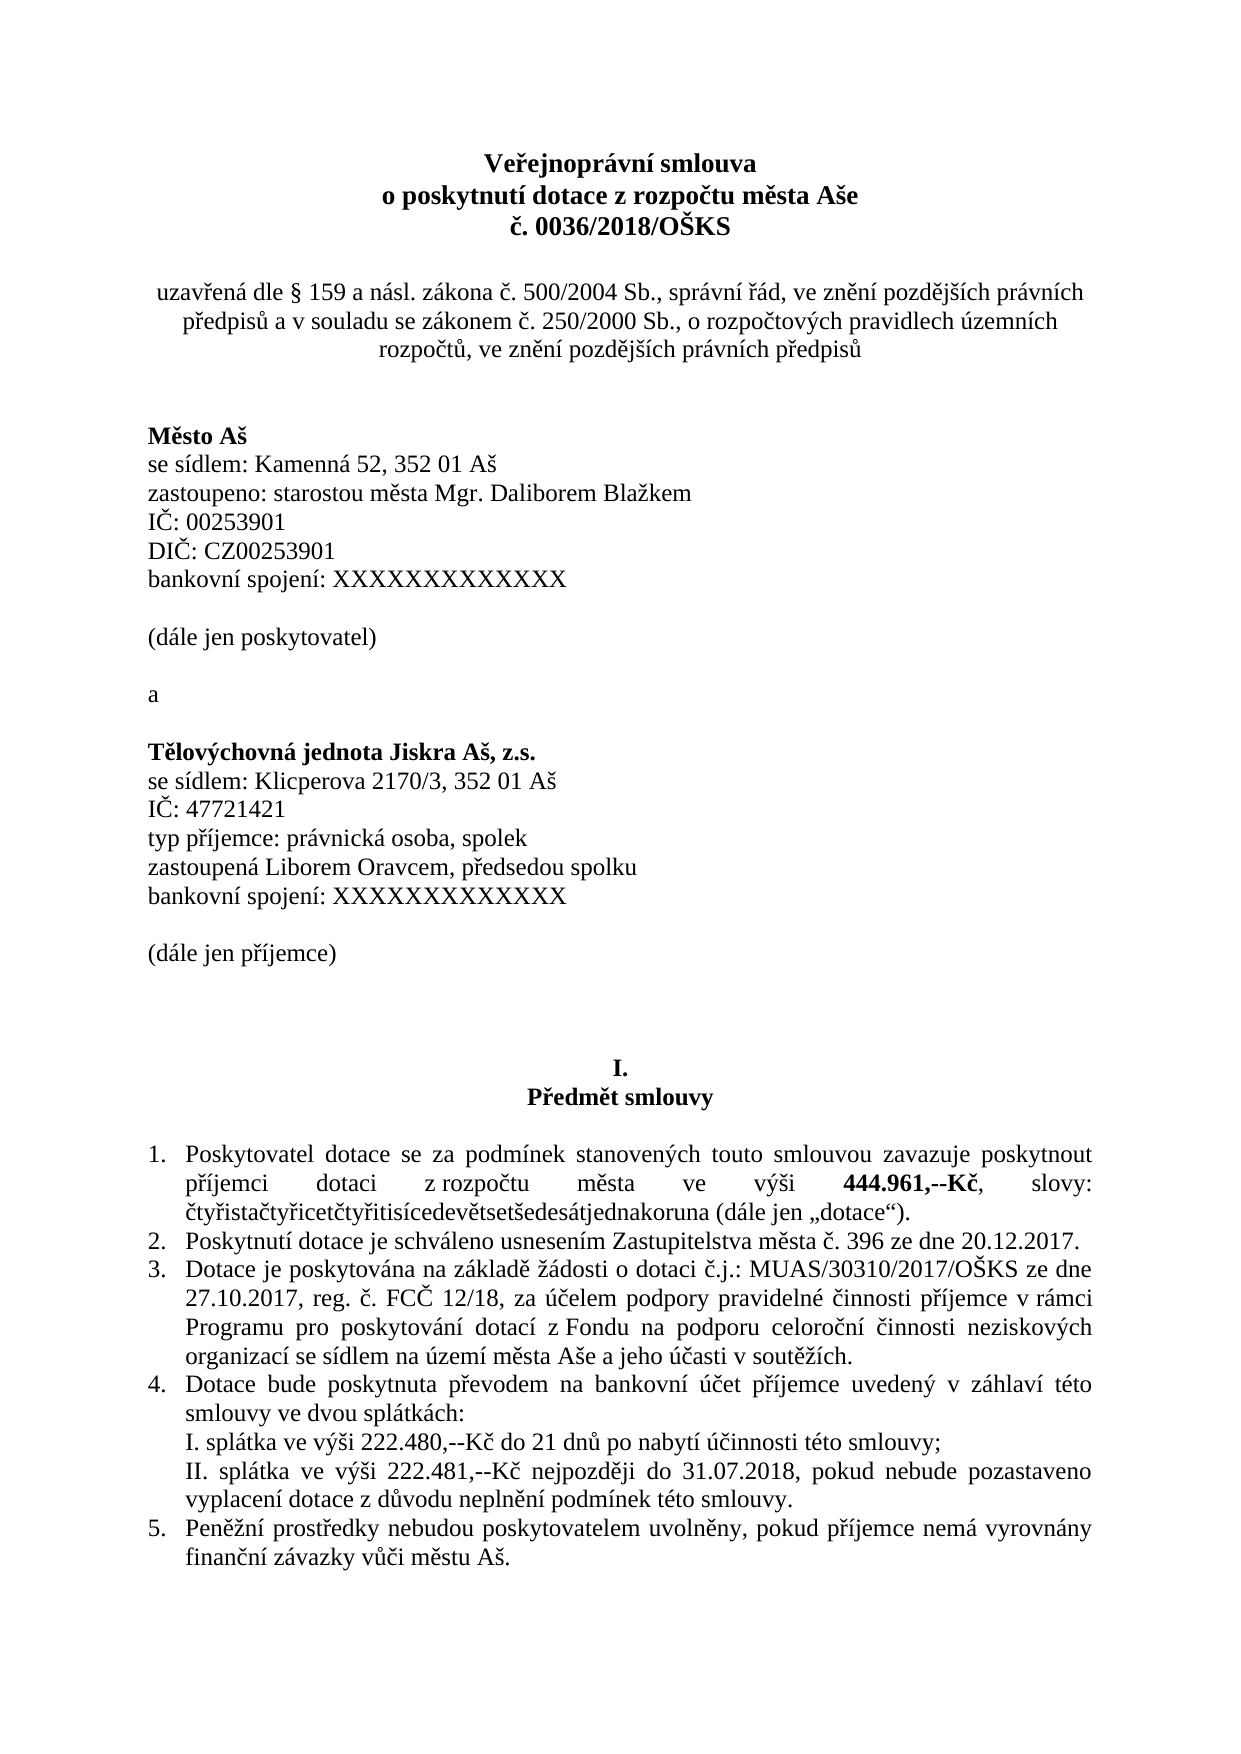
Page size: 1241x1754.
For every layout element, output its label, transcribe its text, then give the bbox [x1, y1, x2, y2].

text č. 0036/2018/OŠKS [148, 210, 1093, 241]
text bankovní spojení: XXXXXXXXXXXXX [148, 881, 1093, 909]
list I. splátka ve výši 222.480,--Kč do 21 dnů po nabytí účinnosti této smlouvy; [185, 1427, 1093, 1456]
text uzavřená dle § 159 a násl. zákona č. 500/2004 Sb., správní řád, ve znění pozdějších právních předpisů a v souladu se zákonem č. 250/2000 Sb., o rozpočtových pravidlech územních rozpočtů, ve znění pozdějších právních předpisů [148, 277, 1093, 363]
text Předmět smlouvy [148, 1082, 1093, 1111]
text o poskytnutí dotace z rozpočtu města Aše [148, 179, 1093, 210]
text typ příjemce: právnická osoba, spolek [148, 823, 1093, 852]
text (dále jen příjemce) [148, 938, 1093, 967]
list Poskytovatel dotace se za podmínek stanovených touto smlouvou zavazuje poskytnout příjemci dotaci z rozpočtu města ve výši 444.961,--Kč, slovy: čtyřistačtyřicetčtyřitisícedevětsetšedesátjednakoruna (dále jen „dotace“). [148, 1139, 1093, 1226]
text I. [148, 1053, 1093, 1082]
text zastoupená Liborem Oravcem, předsedou spolku [148, 852, 1093, 881]
list Dotace je poskytována na základě žádosti o dotaci č.j.: MUAS/30310/2017/OŠKS ze dne 27.10.2017, reg. č. FCČ 12/18, za účelem podpory pravidelné činnosti příjemce v rámci Programu pro poskytování dotací z Fondu na podporu celoroční činnosti neziskových organizací se sídlem na území města Aše a jeho účasti v soutěžích. [148, 1254, 1093, 1369]
list Dotace bude poskytnuta převodem na bankovní účet příjemce uvedený v záhlaví této smlouvy ve dvou splátkách: [148, 1369, 1093, 1427]
text a [148, 679, 1093, 708]
list Poskytnutí dotace je schváleno usnesením Zastupitelstva města č. 396 ze dne 20.12.2017. [148, 1226, 1093, 1254]
text Veřejnoprávní smlouva [148, 148, 1093, 179]
text se sídlem: Klicperova 2170/3, 352 01 Aš [148, 766, 1093, 794]
text IČ: 00253901 [148, 507, 1093, 536]
text se sídlem: Kamenná 52, 352 01 Aš [148, 449, 1093, 478]
text (dále jen poskytovatel) [148, 622, 1093, 651]
text DIČ: CZ00253901 [148, 536, 1093, 564]
text bankovní spojení: XXXXXXXXXXXXX [148, 564, 1093, 593]
text IČ: 47721421 [148, 794, 1093, 823]
text Město Aš [148, 421, 1093, 449]
list Peněžní prostředky nebudou poskytovatelem uvolněny, pokud příjemce nemá vyrovnány finanční závazky vůči městu Aš. [148, 1513, 1093, 1571]
text Tělovýchovná jednota Jiskra Aš, z.s. [148, 737, 1093, 766]
text zastoupeno: starostou města Mgr. Daliborem Blažkem [148, 478, 1093, 507]
list II. splátka ve výši 222.481,--Kč nejpozději do 31.07.2018, pokud nebude pozastaveno vyplacení dotace z důvodu neplnění podmínek této smlouvy. [185, 1456, 1093, 1513]
